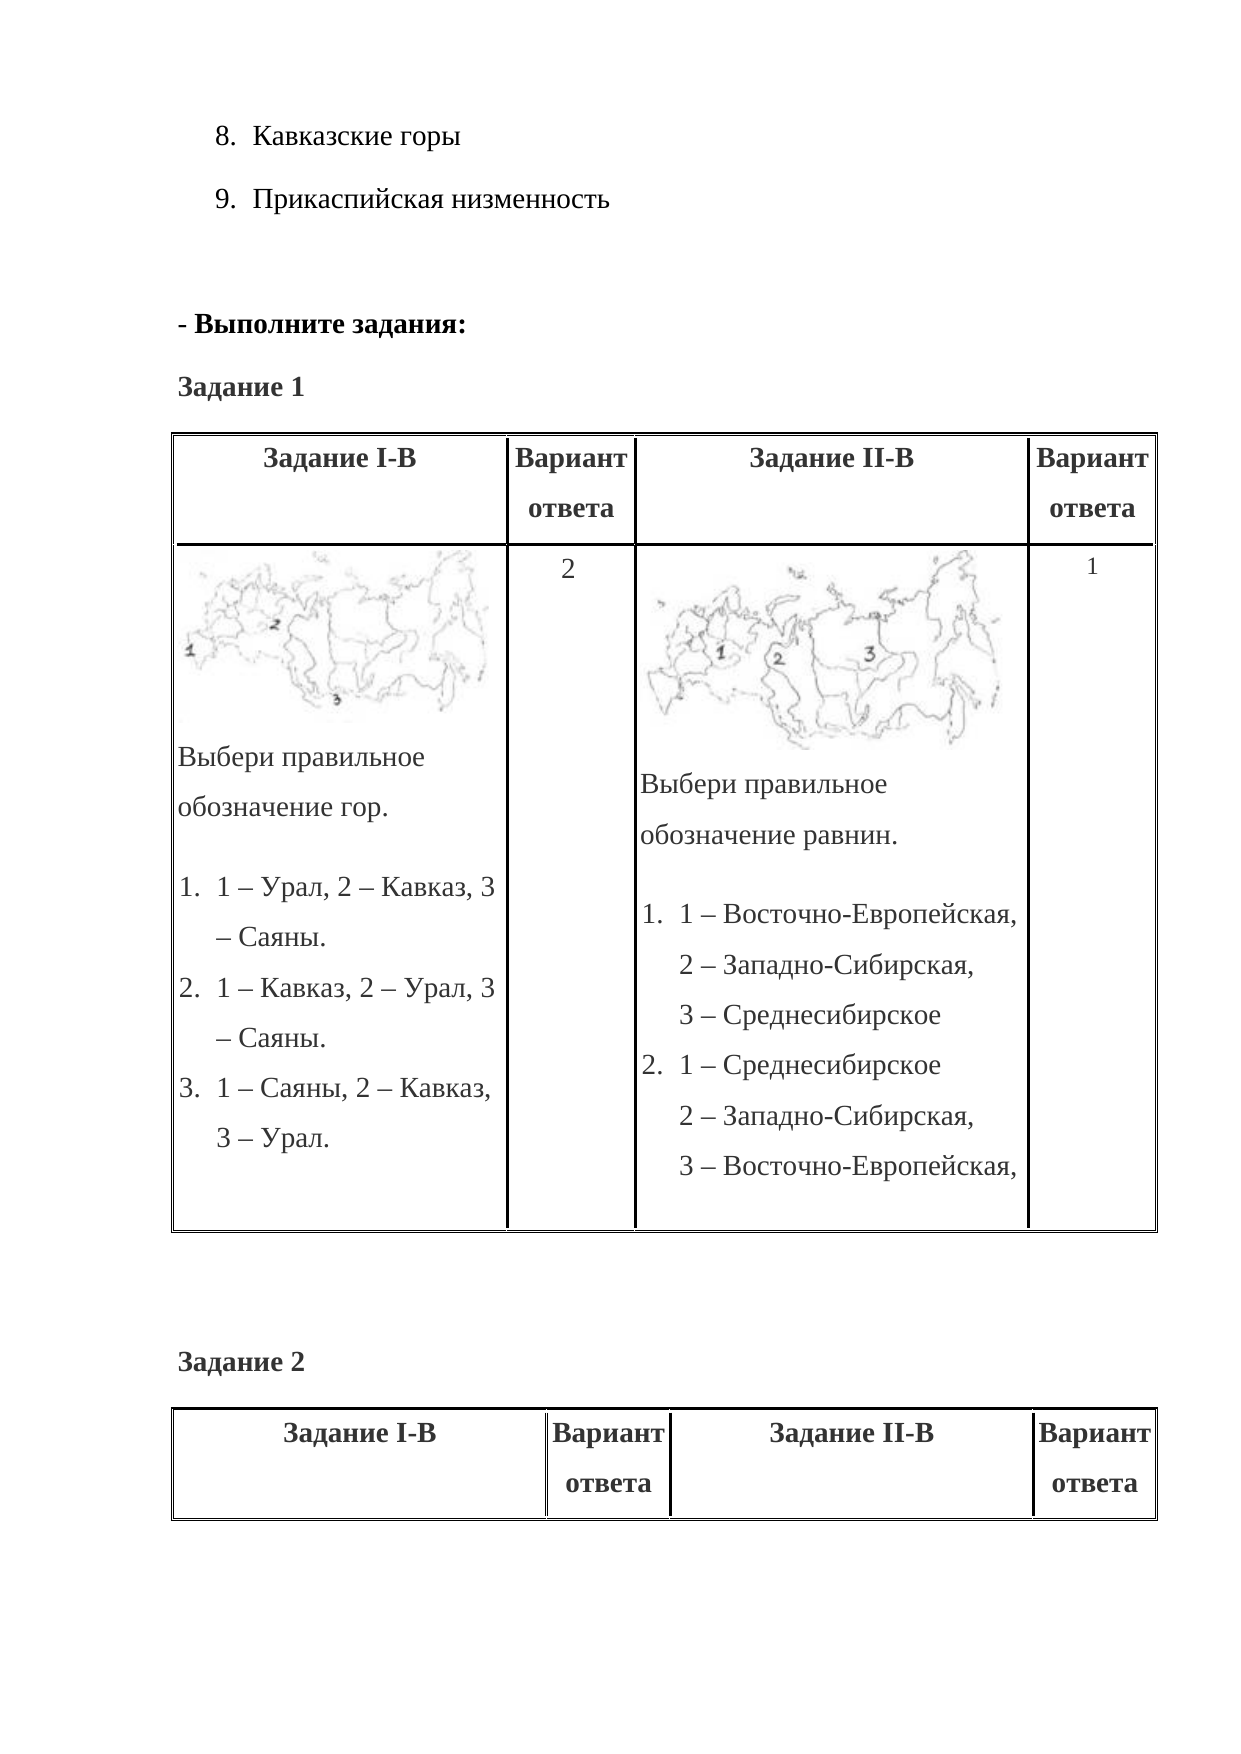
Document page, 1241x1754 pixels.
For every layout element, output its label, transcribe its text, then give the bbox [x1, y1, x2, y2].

table_header Задание II-В [670, 1409, 1033, 1518]
list Прикаспийская низменность [215, 181, 1152, 214]
table_cell Выбери правильное обозначение равнин. 1 – Восточно-Европейская, 2 – Западно-Сибирская, 3 – Среднесибирское 1 – Среднесибирское 2 – Западно-Сибирская, 3 – Восточно-Европейская, [635, 546, 1028, 1230]
table_header Вариант ответа [507, 434, 635, 543]
picture [177, 550, 489, 723]
picture [639, 550, 1012, 750]
table_cell 1 [1028, 543, 1156, 1230]
text Задание 1 [177, 369, 1152, 403]
table_cell 2 [507, 546, 635, 1230]
list Кавказские горы [215, 118, 1152, 152]
table_header Вариант ответа [547, 1409, 670, 1518]
table_header Задание II-В [635, 436, 1028, 543]
table_cell Выбери правильное обозначение гор. 1 – Урал, 2 – Кавказ, 3 – Саяны. 1 – Кавказ, 2 – Урал, 3 – Саяны. 1 – Саяны, 2 – Кавказ, 3 – Урал. [173, 543, 507, 1230]
text - Выполните задания: [177, 307, 1152, 340]
table_header Вариант ответа [1028, 436, 1155, 543]
table_header Вариант ответа [1033, 1410, 1155, 1518]
table_header Задание I-В [174, 434, 507, 543]
text Задание 2 [177, 1344, 1152, 1378]
table_header Задание I-В [174, 1410, 547, 1518]
